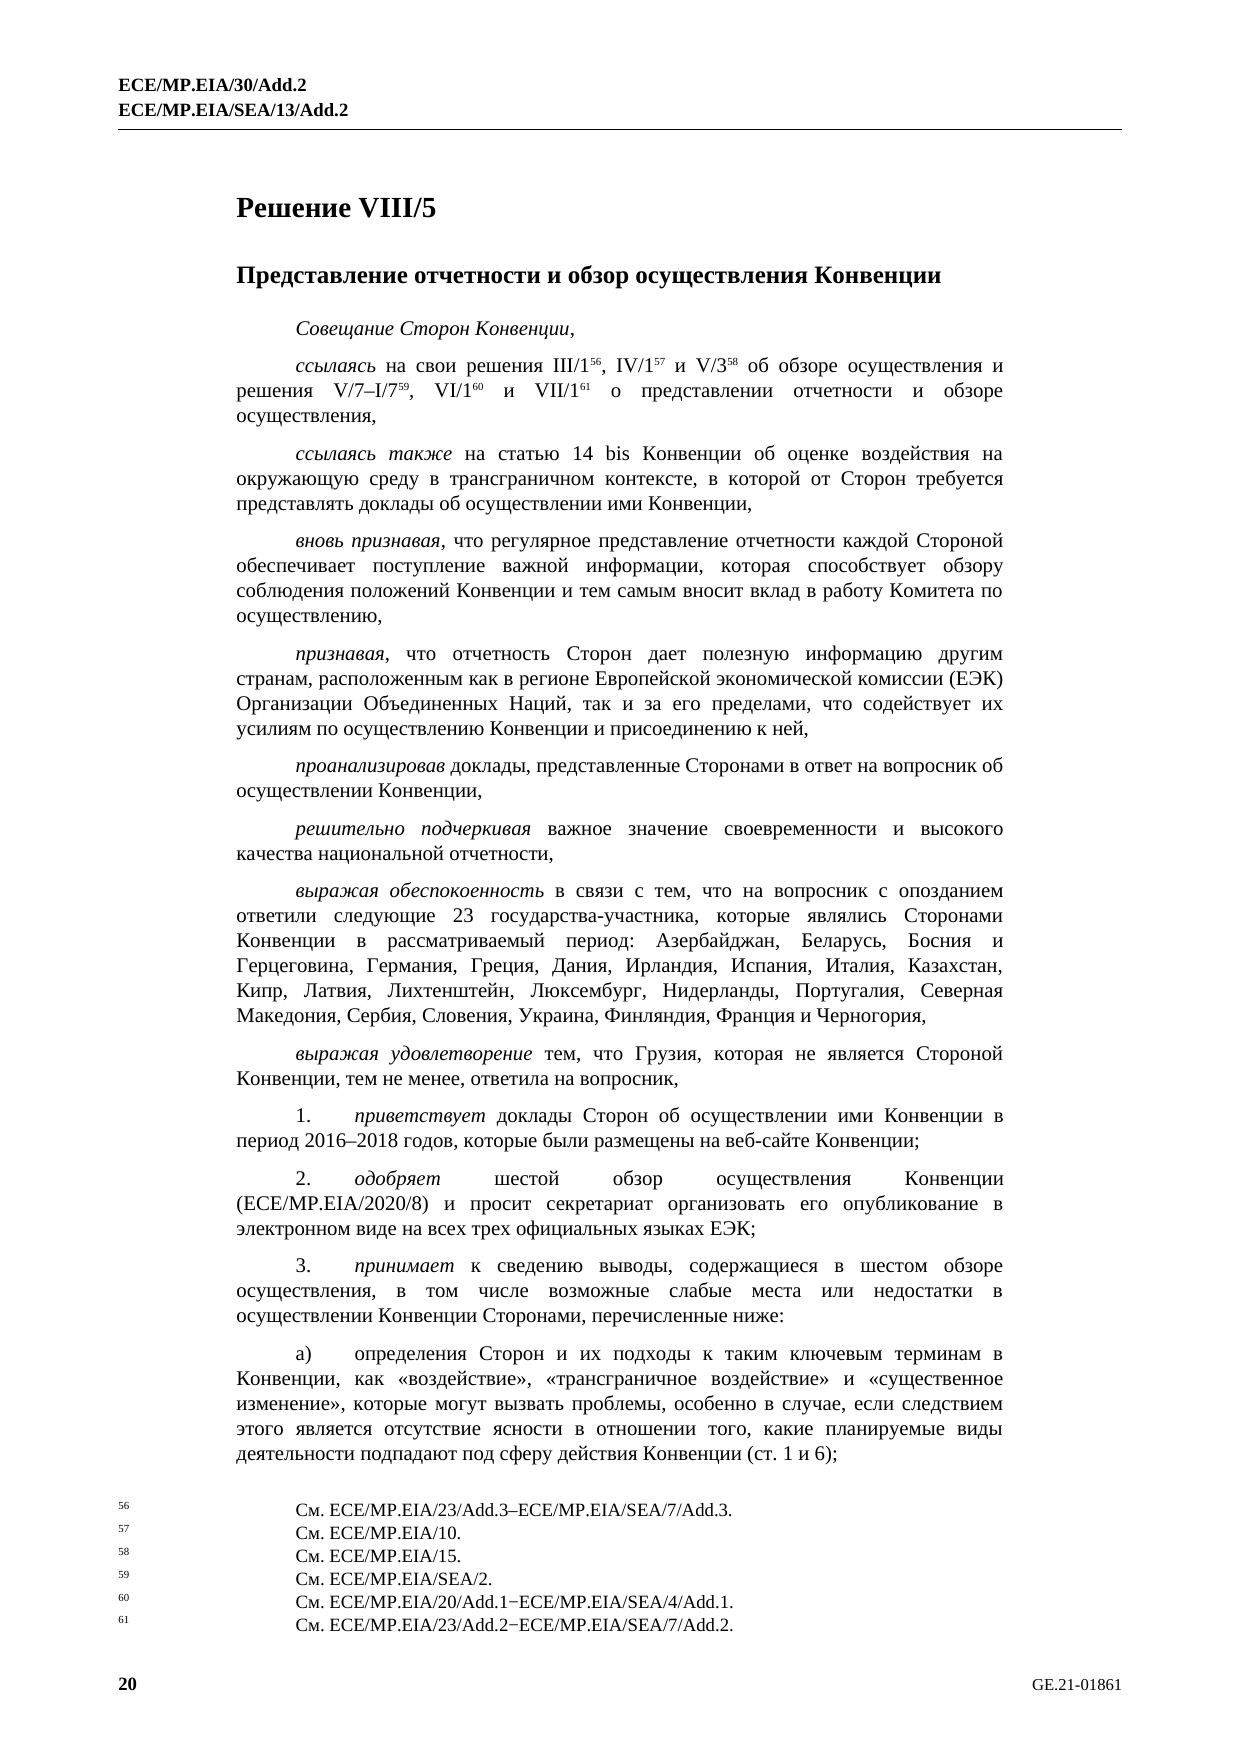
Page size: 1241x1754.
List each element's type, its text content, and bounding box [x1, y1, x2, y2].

text выражая обеспокоенность в связи с тем, что на вопросник с опозданием ответили следующие 23 государства-участника, которые являлись Сторонами Конвенции в рассматриваемый период: Азербайджан, Беларусь, Босния и Герцеговина, Германия, Греция, Дания, Ирландия, Испания, Италия, Казахстан, Кипр, Латвия, Лихтенштейн, Люксембург, Нидерланды, Португалия, Северная Македония, Сербия, Словения, Украина, Финляндия, Франция и Черногория, [236, 877, 1004, 1027]
text вновь признавая, что регулярное представление отчетности каждой Стороной обеспечивает поступление важной информации, которая способствует обзору соблюдения положений Конвенции и тем самым вносит вклад в работу Комитета по осуществлению, [236, 527, 1004, 627]
text решительно подчеркивая важное значение своевременности и высокого качества национальной отчетности, [236, 814, 1004, 864]
text Представление отчетности и обзор осуществления Конвенции [118, 261, 1004, 289]
text проанализировав доклады, представленные Сторонами в ответ на вопросник об осуществлении Конвенции, [236, 752, 1004, 802]
text a) определения Сторон и их подходы к таким ключевым терминам в Конвенции, как «воздействие», «трансграничное воздействие» и «существенное изменение», которые могут вызвать проблемы, особенно в случае, если следствием этого является отсутствие ясности в отношении того, какие планируемые виды деятельности подпадают под сферу действия Конвенции (ст. 1 и 6); [236, 1339, 1004, 1464]
text ссылаясь также на статью 14 bis Конвенции об оценке воздействия на окружающую среду в трансграничном контексте, в которой от Сторон требуется представлять доклады об осуществлении ими Конвенции, [236, 439, 1004, 514]
text Решение VIII/5 [118, 193, 1004, 224]
text ссылаясь на свои решения III/1, IV/1 и V/3 об обзоре осуществления и решения V/7–I/7, VI/1 и VII/1 о представлении отчетности и обзоре осуществления, [236, 352, 1004, 427]
text Совещание Сторон Конвенции, [236, 314, 1004, 339]
text 3. принимает к сведению выводы, содержащиеся в шестом обзоре осуществления, в том числе возможные слабые места или недостатки в осуществлении Конвенции Сторонами, перечисленные ниже: [236, 1252, 1004, 1327]
text выражая удовлетворение тем, что Грузия, которая не является Стороной Конвенции, тем не менее, ответила на вопросник, [236, 1039, 1004, 1089]
text признавая, что отчетность Сторон дает полезную информацию другим странам, расположенным как в регионе Европейской экономической комиссии (ЕЭК) Организации Объединенных Наций, так и за его пределами, что содействует их усилиям по осуществлению Конвенции и присоединению к ней, [236, 639, 1004, 739]
text 1. приветствует доклады Сторон об осуществлении ими Конвенции в период 2016–2018 годов, которые были размещены на веб-сайте Конвенции; [236, 1102, 1004, 1152]
text 2. одобряет шестой обзор осуществления Конвенции (ECE/MP.EIA/2020/8) и просит секретариат организовать его опубликование в электронном виде на всех трех официальных языках ЕЭК; [236, 1164, 1004, 1239]
